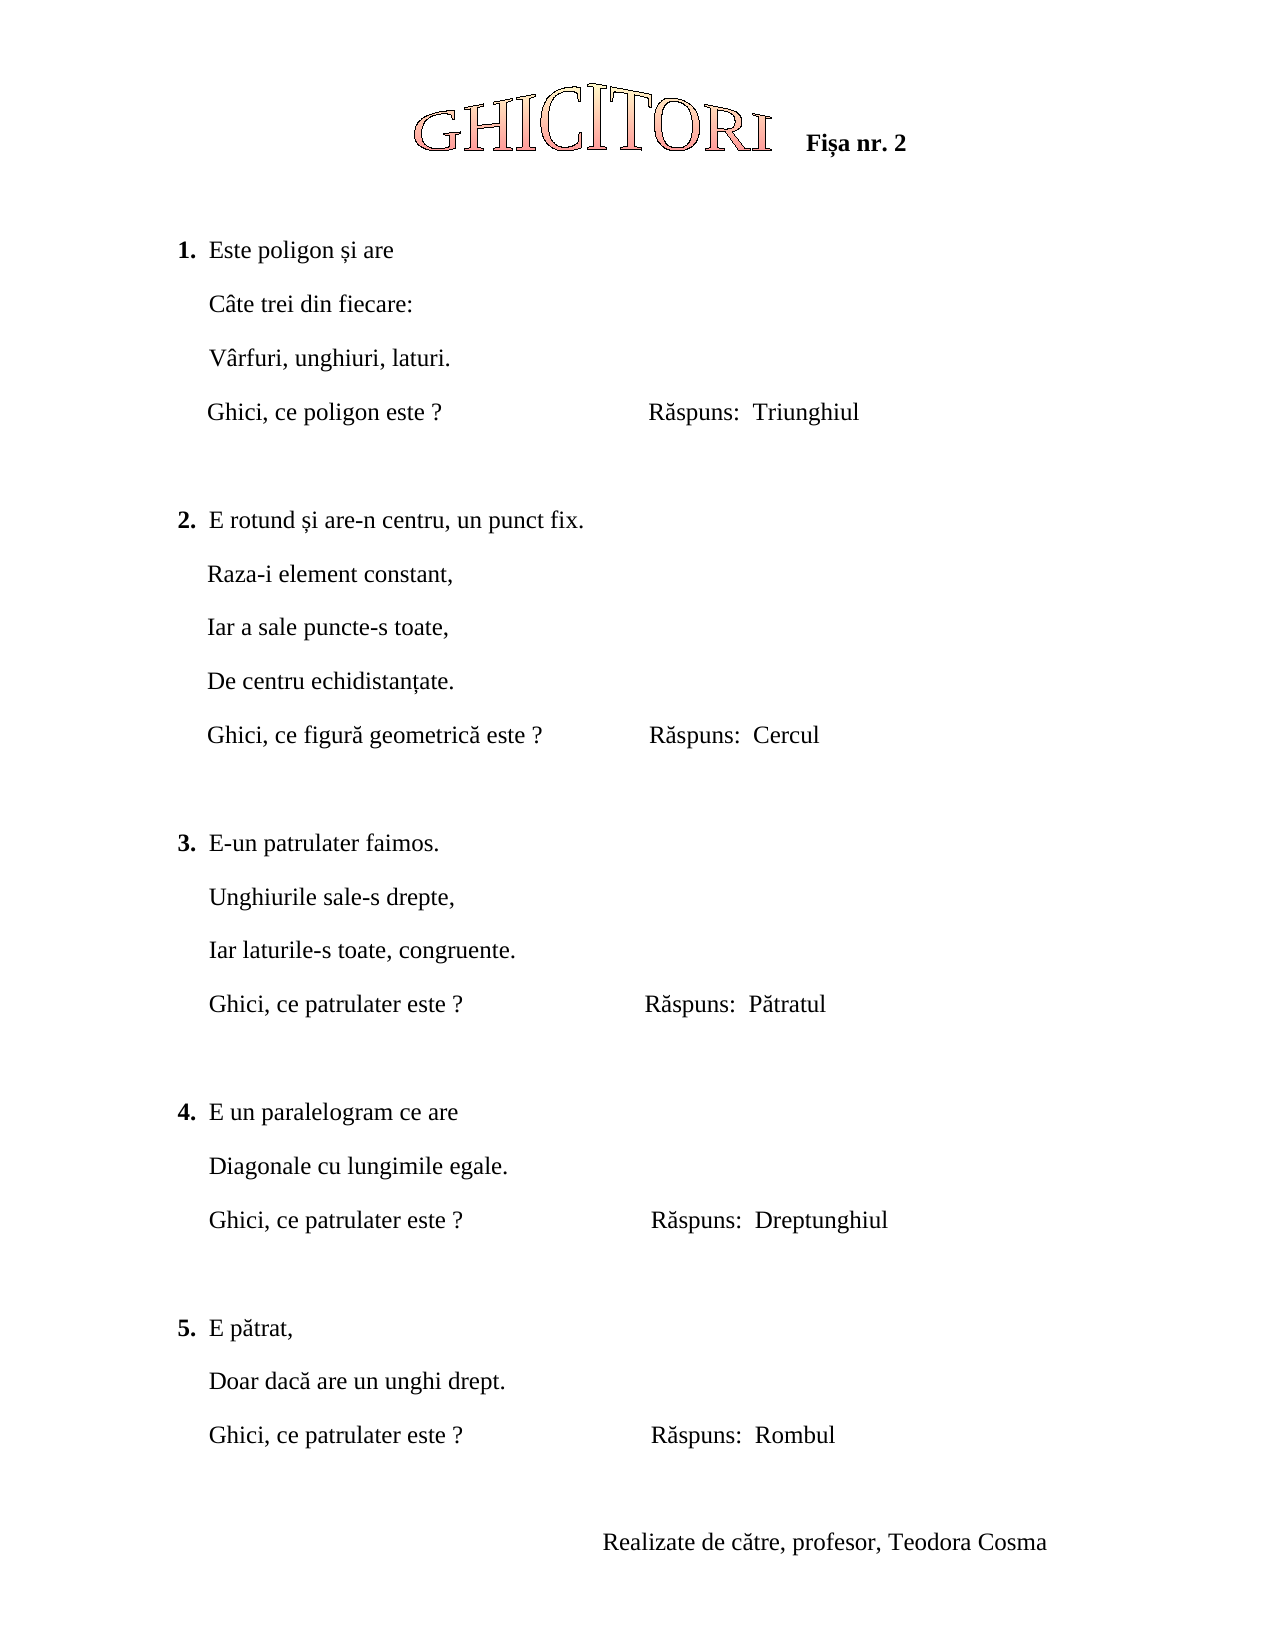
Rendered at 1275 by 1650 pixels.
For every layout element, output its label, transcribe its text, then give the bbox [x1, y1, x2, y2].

text Ghici, ce patrulater este ? Răspuns: Rombul [177, 1420, 1125, 1449]
text Ghici, ce patrulater este ? Răspuns: Dreptunghiul [177, 1205, 1125, 1234]
text Ghici, ce poligon este ? Răspuns: Triunghiul [207, 397, 1125, 426]
text Unghiurile sale-s drepte, [177, 882, 1125, 911]
text 4. E un paralelogram ce are [177, 1097, 1125, 1126]
text De centru echidistanțate. [207, 666, 1125, 695]
text 2. E rotund și are-n centru, un punct fix. [177, 505, 1125, 533]
text 5. E pătrat, [177, 1313, 1125, 1341]
text Câte trei din fiecare: [177, 289, 1125, 318]
text Realizate de către, profesor, Teodora Cosma [177, 1527, 1125, 1556]
text 1. Este poligon și are [177, 236, 1125, 264]
text Diagonale cu lungimile egale. [177, 1151, 1125, 1180]
text Vârfuri, unghiuri, laturi. [177, 343, 1125, 372]
text Ghici, ce figură geometrică este ? Răspuns: Cercul [207, 720, 1125, 749]
text Iar a sale puncte-s toate, [207, 612, 1125, 641]
text Doar dacă are un unghi drept. [177, 1366, 1125, 1395]
text Iar laturile-s toate, congruente. [177, 936, 1125, 964]
text Ghici, ce patrulater este ? Răspuns: Pătratul [177, 989, 1125, 1018]
text Raza-i element constant, [207, 559, 1125, 587]
text 3. E-un patrulater faimos. [177, 828, 1125, 857]
text Fișa nr. 2 [177, 83, 1125, 157]
